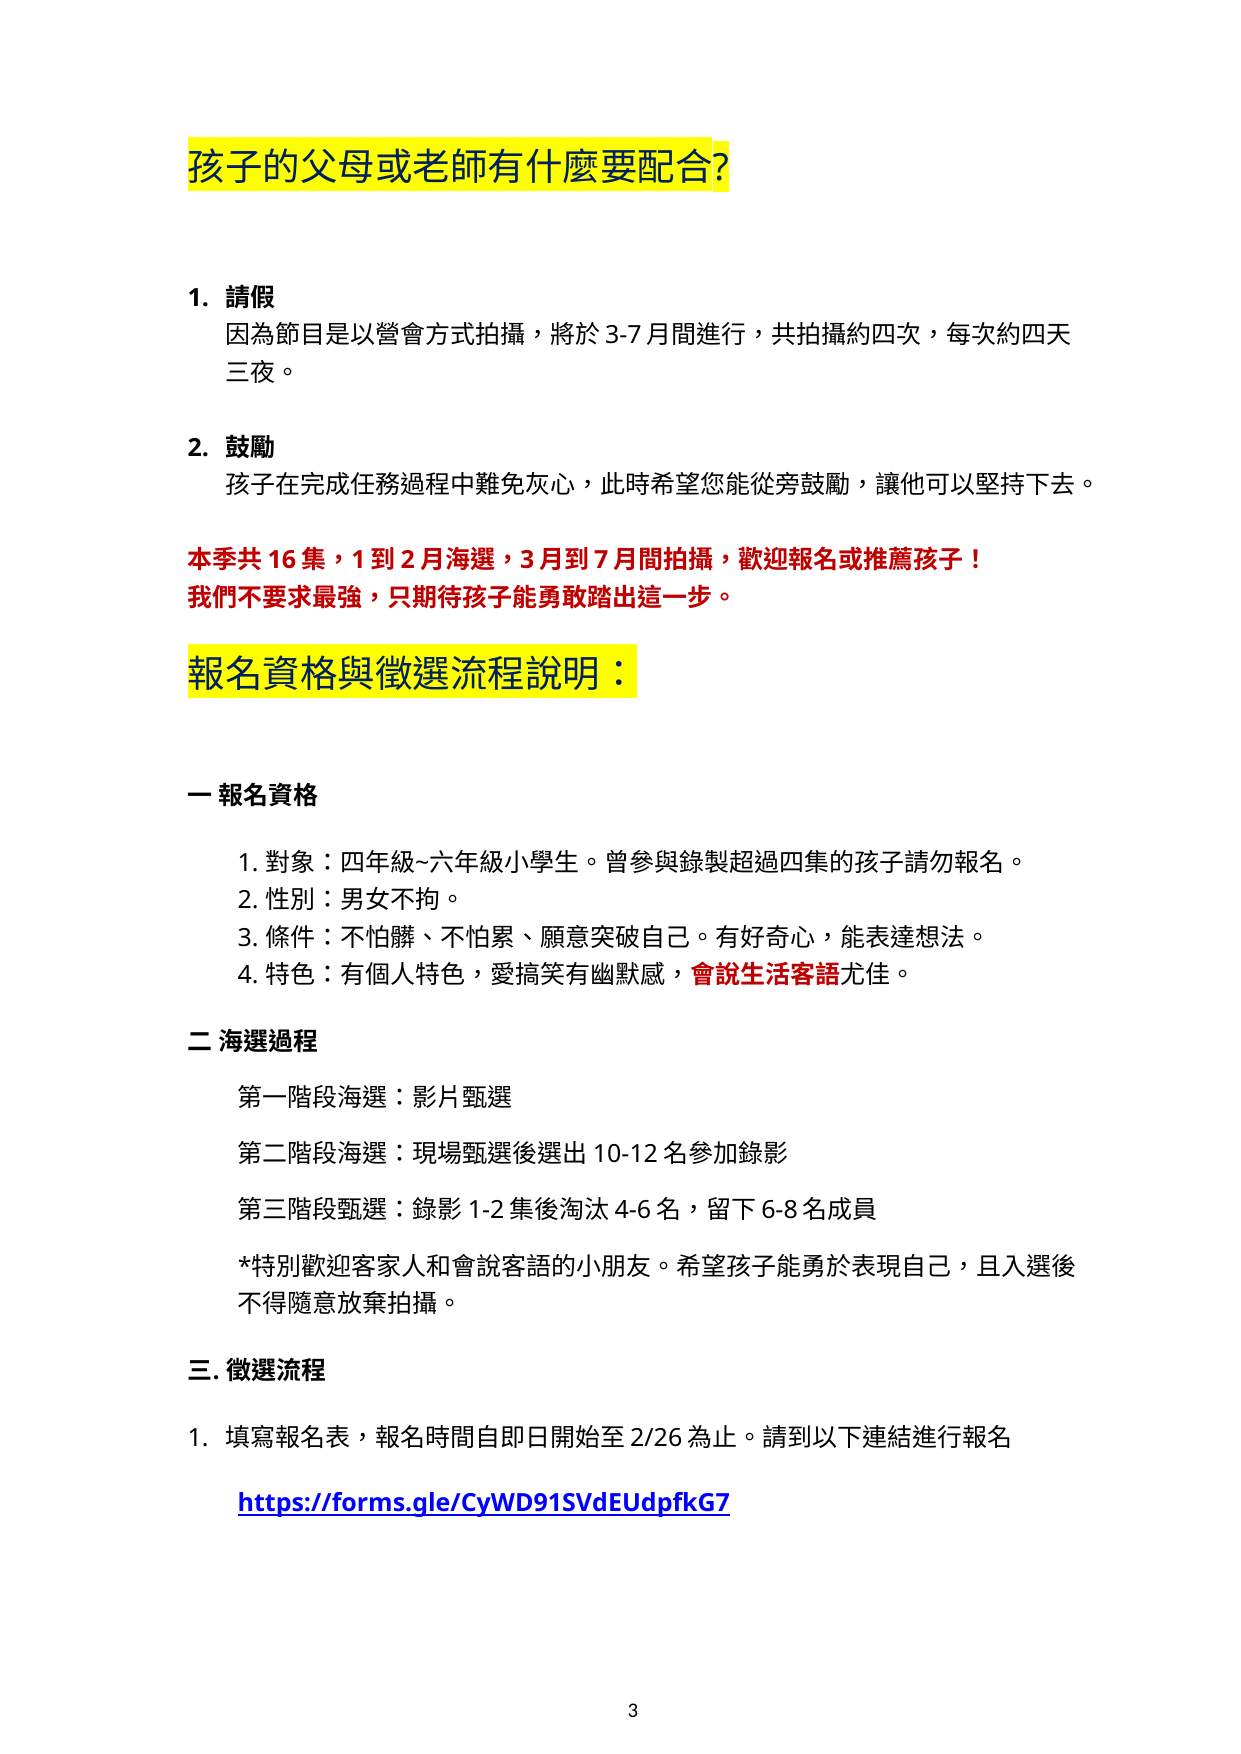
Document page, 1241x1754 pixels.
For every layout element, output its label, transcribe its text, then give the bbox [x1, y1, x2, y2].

list *特別歡迎客家人和會說客語的小朋友。希望孩子能勇於表現自己，且入選後 不得隨意放棄拍攝。 [238, 1246, 1078, 1321]
list 第一階段海選：影片甄選 [238, 1077, 1078, 1114]
text 二 海選過程 [187, 1021, 1078, 1058]
text 孩子的父母或老師有什麼要配合? [187, 127, 1078, 202]
text https://forms.gle/CyWD91SVdEUdpfkG7 [237, 1483, 1078, 1521]
list 填寫報名表，報名時間自即日開始至2/26為止。請到以下連結進行報名 [187, 1416, 1078, 1454]
text 一 報名資格 [187, 775, 1078, 812]
text 本季共16集，1到2月海選，3月到7月間拍攝，歡迎報名或推薦孩子！ [187, 539, 1078, 577]
text 報名資格與徵選流程說明： [187, 633, 1078, 708]
text 三. 徵選流程 [187, 1350, 1078, 1387]
list 因為節目是以營會方式拍攝，將於3-7月間進行，共拍攝約四次，每次約四天三夜。 [225, 314, 1078, 389]
list 鼓勵 [187, 427, 1078, 464]
text 我們不要求最強，只期待孩子能勇敢踏出這一步。 [187, 577, 1078, 614]
list 第二階段海選：現場甄選後選出10-12名參加錄影 [238, 1133, 1078, 1171]
text 1. 對象：四年級~六年級小學生。曾參與錄製超過四集的孩子請勿報名。 2. 性別：男女不拘。 3. 條件：不怕髒、不怕累、願意突破自己。有好奇心，能表達想法。 4. 特色：有個人特色，愛搞笑有幽默感，會說生活客語尤佳。 [237, 841, 1078, 991]
list 第三階段甄選：錄影1-2集後淘汰4-6名，留下6-8名成員 [238, 1189, 1078, 1227]
list 請假 [187, 277, 1078, 314]
